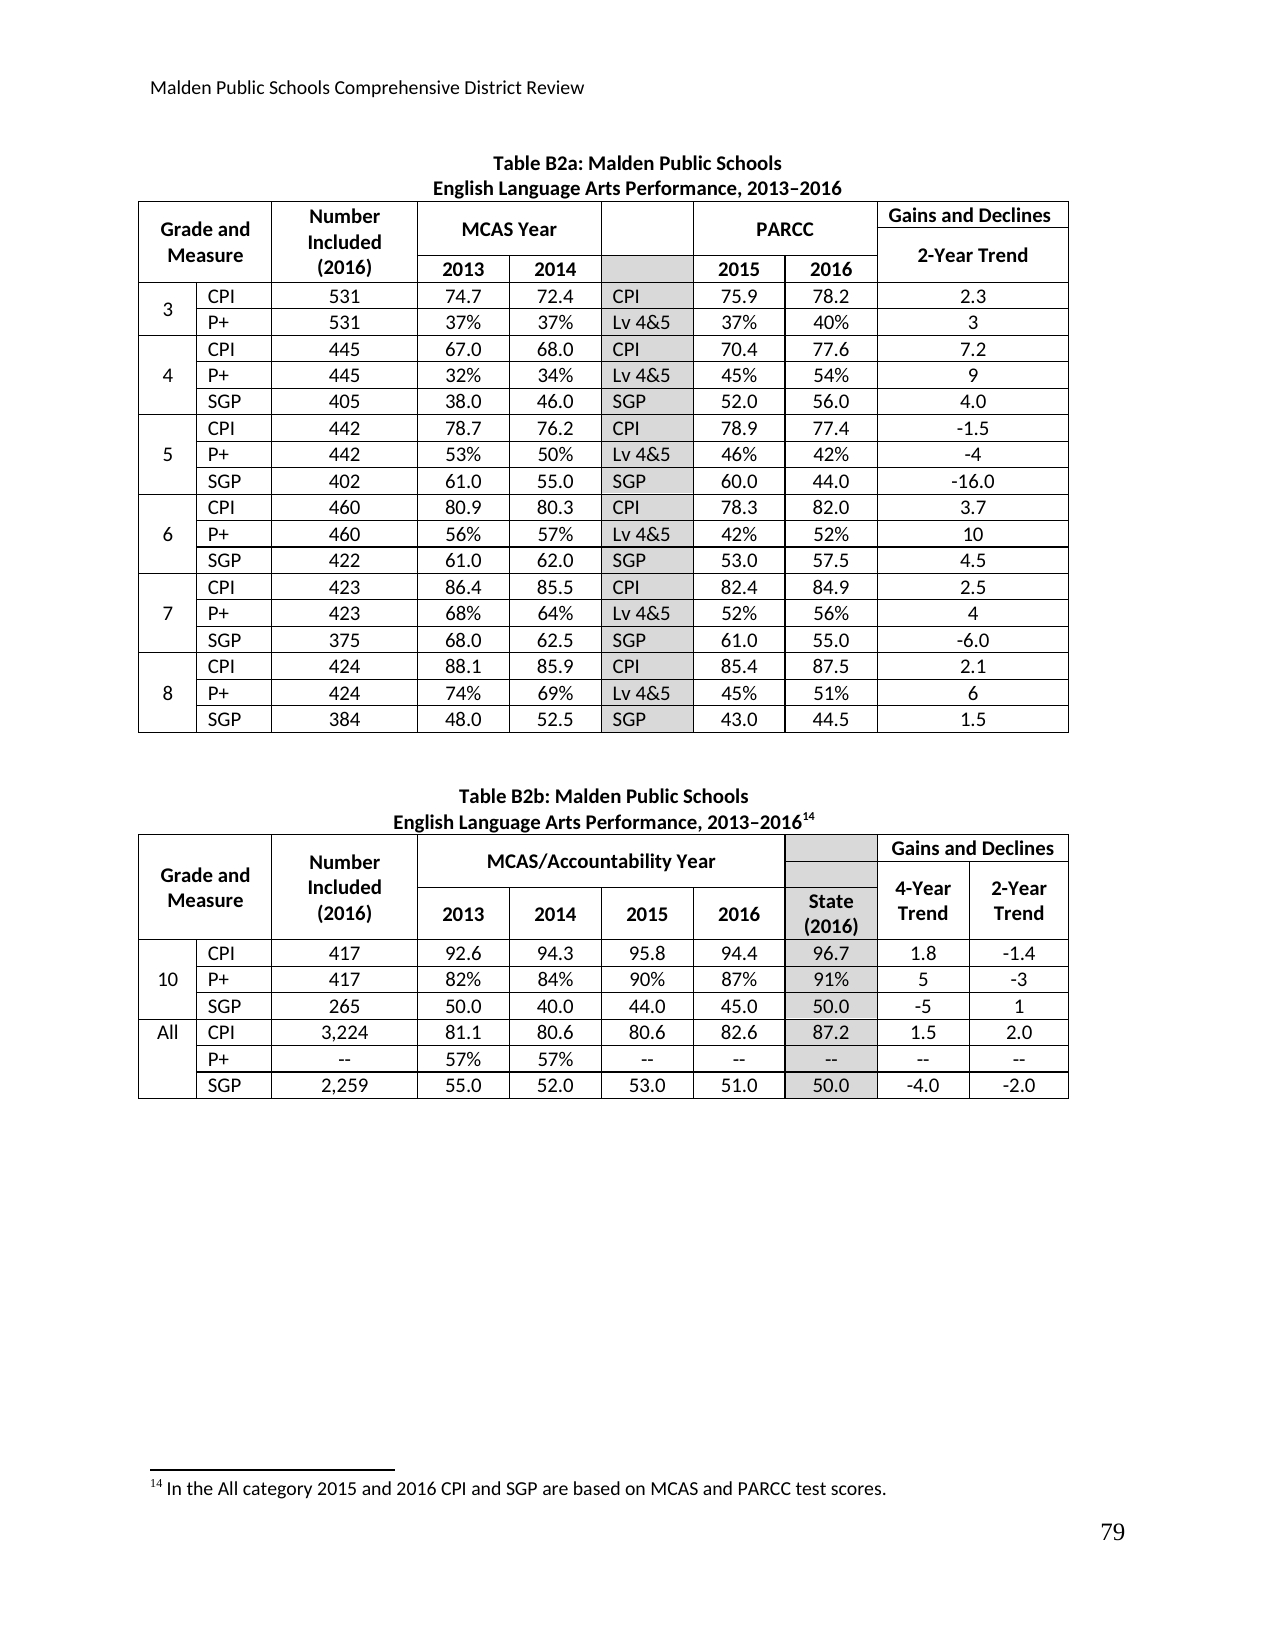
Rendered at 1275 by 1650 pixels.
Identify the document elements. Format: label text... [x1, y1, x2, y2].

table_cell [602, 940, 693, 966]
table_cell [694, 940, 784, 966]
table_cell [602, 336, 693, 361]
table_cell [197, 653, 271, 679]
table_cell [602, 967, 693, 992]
text Table B2a: Malden Public Schools [150, 150, 1125, 175]
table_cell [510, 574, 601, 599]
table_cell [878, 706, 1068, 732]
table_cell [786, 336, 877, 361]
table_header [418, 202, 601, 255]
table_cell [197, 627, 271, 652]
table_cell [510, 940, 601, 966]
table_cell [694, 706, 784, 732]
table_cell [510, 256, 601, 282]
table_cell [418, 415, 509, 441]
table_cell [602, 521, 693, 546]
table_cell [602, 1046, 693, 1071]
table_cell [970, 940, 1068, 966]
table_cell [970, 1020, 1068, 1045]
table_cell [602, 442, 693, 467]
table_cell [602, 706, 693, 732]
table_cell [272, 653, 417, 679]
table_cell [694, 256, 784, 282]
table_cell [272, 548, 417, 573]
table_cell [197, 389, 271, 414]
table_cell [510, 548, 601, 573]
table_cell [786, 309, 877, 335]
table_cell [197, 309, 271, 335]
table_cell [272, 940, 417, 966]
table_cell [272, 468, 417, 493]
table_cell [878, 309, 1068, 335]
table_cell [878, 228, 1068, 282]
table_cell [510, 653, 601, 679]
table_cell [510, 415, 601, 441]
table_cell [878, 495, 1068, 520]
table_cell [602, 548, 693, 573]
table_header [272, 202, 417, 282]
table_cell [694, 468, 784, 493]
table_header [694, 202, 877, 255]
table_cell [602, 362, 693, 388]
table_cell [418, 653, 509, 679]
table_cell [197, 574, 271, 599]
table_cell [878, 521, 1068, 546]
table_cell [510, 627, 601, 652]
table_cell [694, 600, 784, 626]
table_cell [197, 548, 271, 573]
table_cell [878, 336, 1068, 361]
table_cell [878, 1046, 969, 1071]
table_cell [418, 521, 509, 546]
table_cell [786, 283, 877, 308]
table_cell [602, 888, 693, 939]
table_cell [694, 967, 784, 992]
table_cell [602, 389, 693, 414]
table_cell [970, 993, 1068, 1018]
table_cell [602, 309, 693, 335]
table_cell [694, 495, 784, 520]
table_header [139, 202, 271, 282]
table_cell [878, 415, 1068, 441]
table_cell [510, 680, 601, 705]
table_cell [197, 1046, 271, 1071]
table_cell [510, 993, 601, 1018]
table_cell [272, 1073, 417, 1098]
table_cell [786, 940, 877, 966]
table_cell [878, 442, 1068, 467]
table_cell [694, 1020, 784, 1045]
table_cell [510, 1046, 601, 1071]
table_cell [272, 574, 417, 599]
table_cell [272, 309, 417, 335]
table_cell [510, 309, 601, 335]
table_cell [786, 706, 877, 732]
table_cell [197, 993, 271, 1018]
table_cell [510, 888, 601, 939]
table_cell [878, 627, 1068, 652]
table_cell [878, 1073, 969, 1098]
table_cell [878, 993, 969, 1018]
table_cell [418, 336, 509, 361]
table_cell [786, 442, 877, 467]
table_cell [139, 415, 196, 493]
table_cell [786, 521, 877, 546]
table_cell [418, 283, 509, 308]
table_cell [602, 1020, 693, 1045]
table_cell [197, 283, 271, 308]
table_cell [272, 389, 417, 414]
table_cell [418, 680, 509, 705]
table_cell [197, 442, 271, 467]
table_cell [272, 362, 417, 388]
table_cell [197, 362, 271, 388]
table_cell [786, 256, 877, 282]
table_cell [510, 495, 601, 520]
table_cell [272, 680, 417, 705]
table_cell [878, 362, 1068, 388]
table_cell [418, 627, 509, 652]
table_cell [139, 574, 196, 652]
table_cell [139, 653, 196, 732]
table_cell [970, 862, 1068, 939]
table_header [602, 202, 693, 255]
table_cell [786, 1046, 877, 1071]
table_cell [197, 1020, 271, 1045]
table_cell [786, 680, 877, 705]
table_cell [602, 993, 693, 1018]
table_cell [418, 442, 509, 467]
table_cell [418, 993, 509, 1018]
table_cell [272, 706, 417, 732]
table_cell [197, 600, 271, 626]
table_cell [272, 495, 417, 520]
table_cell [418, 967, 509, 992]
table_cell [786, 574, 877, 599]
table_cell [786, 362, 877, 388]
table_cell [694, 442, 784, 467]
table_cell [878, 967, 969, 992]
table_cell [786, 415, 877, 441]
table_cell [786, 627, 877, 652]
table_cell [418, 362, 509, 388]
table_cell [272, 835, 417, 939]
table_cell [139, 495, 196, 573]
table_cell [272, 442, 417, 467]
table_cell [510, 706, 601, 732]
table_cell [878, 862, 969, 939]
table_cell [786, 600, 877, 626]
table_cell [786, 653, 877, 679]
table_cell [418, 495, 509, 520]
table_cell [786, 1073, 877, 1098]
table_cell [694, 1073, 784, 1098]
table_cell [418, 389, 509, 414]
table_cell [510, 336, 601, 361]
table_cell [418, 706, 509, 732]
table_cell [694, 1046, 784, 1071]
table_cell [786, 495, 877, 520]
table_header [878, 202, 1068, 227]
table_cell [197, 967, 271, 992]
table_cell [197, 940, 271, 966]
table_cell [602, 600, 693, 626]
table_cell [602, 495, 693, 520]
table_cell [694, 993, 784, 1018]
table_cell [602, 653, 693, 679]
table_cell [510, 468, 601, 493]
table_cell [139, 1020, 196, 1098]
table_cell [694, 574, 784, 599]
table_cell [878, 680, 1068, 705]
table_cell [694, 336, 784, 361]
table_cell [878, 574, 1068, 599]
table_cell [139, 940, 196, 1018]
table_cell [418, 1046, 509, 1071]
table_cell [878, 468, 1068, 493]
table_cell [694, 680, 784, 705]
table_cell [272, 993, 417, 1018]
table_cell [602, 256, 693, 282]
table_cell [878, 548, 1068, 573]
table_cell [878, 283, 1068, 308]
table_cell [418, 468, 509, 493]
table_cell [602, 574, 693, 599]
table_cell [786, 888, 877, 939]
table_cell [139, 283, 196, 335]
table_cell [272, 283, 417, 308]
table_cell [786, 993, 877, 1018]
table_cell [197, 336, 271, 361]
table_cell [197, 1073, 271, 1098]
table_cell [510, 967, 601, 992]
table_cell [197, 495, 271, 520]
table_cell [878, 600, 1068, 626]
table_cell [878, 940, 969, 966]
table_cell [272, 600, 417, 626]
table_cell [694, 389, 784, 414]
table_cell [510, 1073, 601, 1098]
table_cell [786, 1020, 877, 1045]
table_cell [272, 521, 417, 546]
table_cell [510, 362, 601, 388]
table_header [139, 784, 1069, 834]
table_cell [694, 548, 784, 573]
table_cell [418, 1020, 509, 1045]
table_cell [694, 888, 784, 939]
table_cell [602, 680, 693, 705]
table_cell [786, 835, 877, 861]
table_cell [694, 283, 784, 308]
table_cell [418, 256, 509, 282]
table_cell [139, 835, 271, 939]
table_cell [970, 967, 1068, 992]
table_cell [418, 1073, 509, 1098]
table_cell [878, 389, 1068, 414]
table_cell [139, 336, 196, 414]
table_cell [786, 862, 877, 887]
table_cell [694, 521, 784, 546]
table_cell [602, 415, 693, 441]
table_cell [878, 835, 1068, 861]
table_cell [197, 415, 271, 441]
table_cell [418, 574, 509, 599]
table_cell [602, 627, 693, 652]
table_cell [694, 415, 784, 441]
text English Language Arts Performance, 2013–2016 [150, 175, 1125, 201]
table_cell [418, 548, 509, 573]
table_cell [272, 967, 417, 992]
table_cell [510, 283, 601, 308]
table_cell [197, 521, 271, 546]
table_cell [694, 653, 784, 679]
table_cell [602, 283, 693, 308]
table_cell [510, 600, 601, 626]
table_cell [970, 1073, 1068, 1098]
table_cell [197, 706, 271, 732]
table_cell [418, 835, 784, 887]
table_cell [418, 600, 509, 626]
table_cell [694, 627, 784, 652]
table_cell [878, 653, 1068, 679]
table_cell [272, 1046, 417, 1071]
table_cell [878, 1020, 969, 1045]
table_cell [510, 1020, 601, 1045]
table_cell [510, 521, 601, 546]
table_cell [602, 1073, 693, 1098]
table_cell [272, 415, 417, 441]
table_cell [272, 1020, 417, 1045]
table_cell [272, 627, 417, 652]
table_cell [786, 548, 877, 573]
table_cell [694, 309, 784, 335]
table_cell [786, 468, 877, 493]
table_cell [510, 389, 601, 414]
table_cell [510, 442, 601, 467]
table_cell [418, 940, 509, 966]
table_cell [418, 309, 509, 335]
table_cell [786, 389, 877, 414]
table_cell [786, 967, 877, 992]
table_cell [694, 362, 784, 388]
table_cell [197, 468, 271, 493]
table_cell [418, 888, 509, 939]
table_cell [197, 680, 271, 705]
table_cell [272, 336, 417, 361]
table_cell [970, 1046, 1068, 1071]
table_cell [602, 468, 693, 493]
